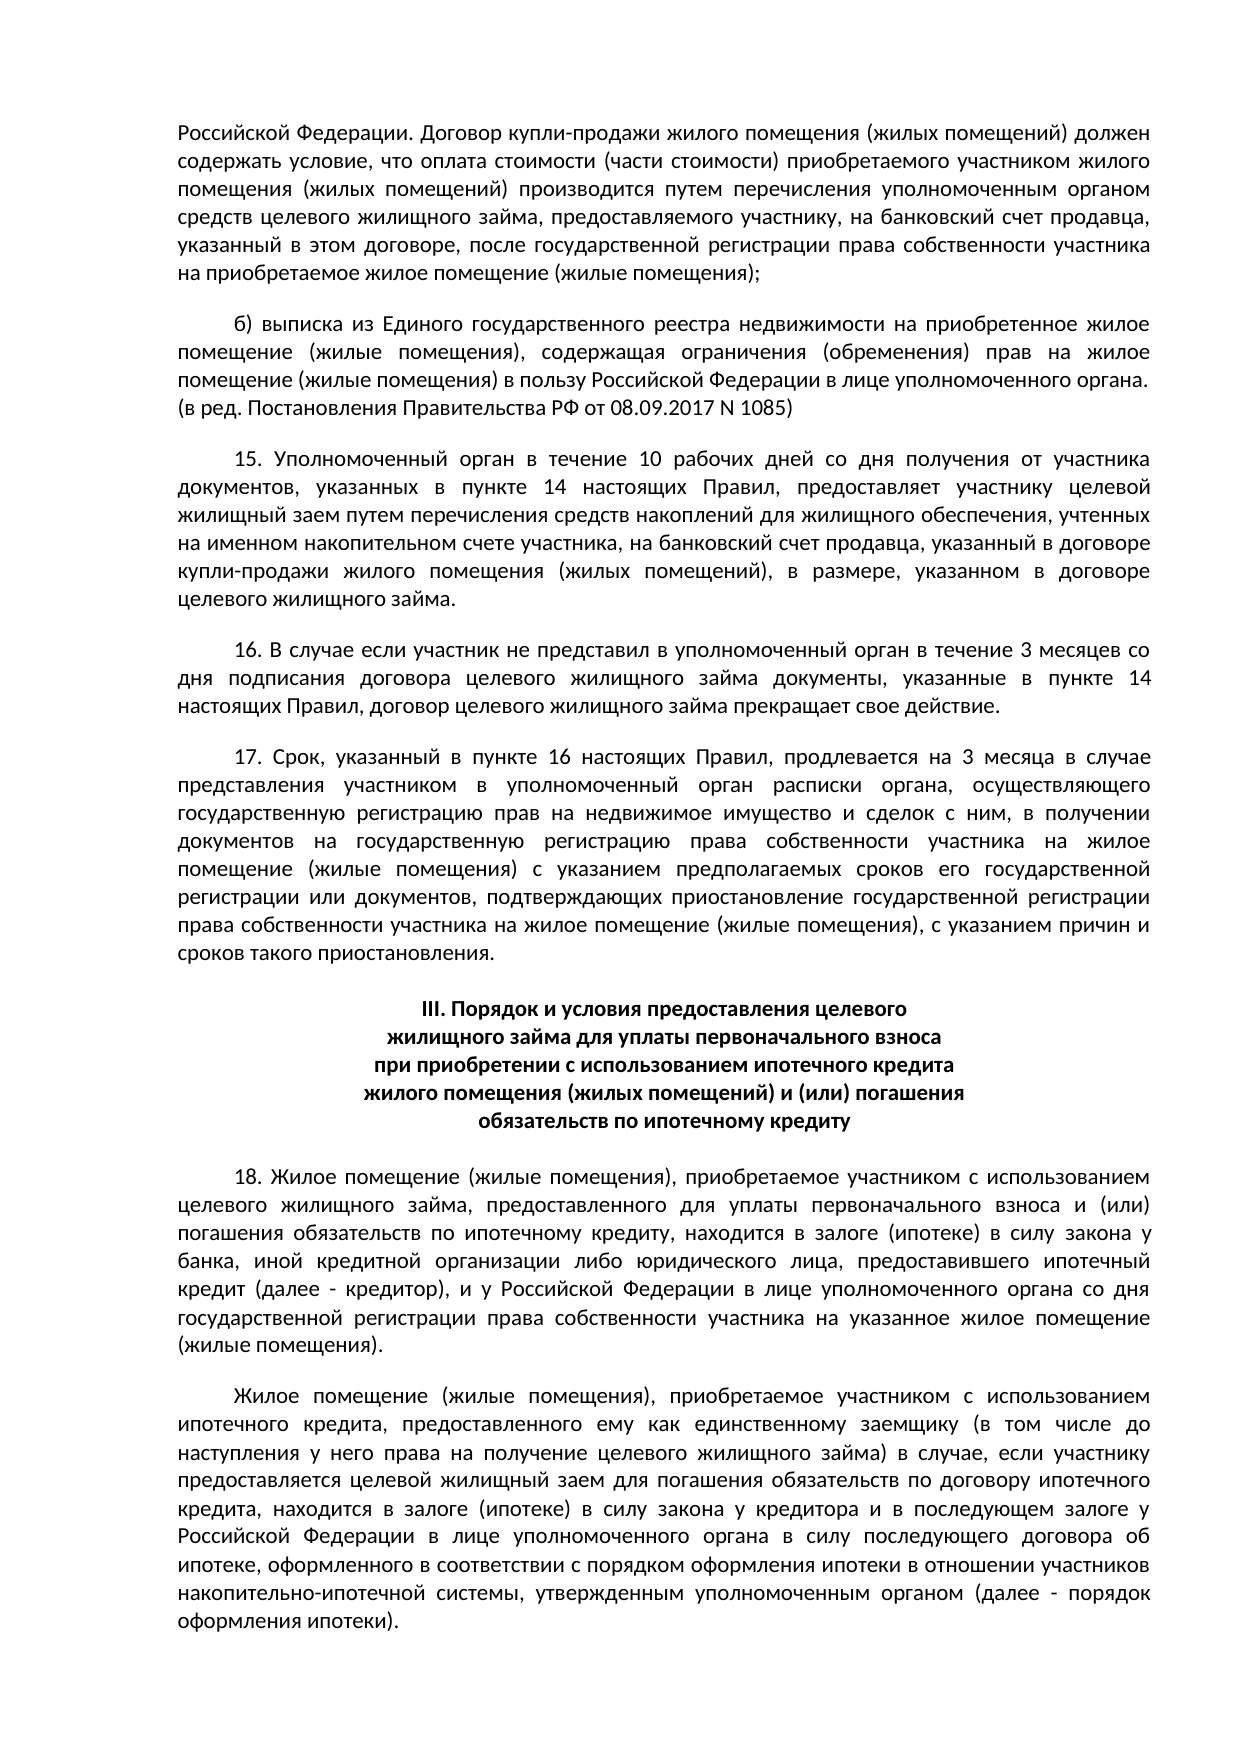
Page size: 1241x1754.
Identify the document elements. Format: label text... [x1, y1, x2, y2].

text б) выписка из Единого государственного реестра недвижимости на приобретенное жилое помещение (жилые помещения), содержащая ограничения (обременения) прав на жилое помещение (жилые помещения) в пользу Российской Федерации в лице уполномоченного органа. [177, 309, 1152, 393]
text 18. Жилое помещение (жилые помещения), приобретаемое участником с использованием целевого жилищного займа, предоставленного для уплаты первоначального взноса и (или) погашения обязательств по ипотечному кредиту, находится в залоге (ипотеке) в силу закона у банка, иной кредитной организации либо юридического лица, предоставившего ипотечный кредит (далее - кредитор), и у Российской Федерации в лице уполномоченного органа со дня государственной регистрации права собственности участника на указанное жилое помещение (жилые помещения). [177, 1162, 1152, 1359]
title при приобретении с использованием ипотечного кредита [177, 1050, 1152, 1078]
title обязательств по ипотечному кредиту [177, 1106, 1152, 1134]
text Жилое помещение (жилые помещения), приобретаемое участником с использованием ипотечного кредита, предоставленного ему как единственному заемщику (в том числе до наступления у него права на получение целевого жилищного займа) в случае, если участнику предоставляется целевой жилищный заем для погашения обязательств по договору ипотечного кредита, находится в залоге (ипотеке) в силу закона у кредитора и в последующем залоге у Российской Федерации в лице уполномоченного органа в силу последующего договора об ипотеке, оформленного в соответствии с порядком оформления ипотеки в отношении участников накопительно-ипотечной системы, утвержденным уполномоченным органом (далее - порядок оформления ипотеки). [177, 1382, 1152, 1634]
text 17. Срок, указанный в пункте 16 настоящих Правил, продлевается на 3 месяца в случае представления участником в уполномоченный орган расписки органа, осуществляющего государственную регистрацию прав на недвижимое имущество и сделок с ним, в получении документов на государственную регистрацию права собственности участника на жилое помещение (жилые помещения) с указанием предполагаемых сроков его государственной регистрации или документов, подтверждающих приостановление государственной регистрации права собственности участника на жилое помещение (жилые помещения), с указанием причин и сроков такого приостановления. [177, 742, 1152, 966]
title III. Порядок и условия предоставления целевого [177, 994, 1152, 1022]
text 15. Уполномоченный орган в течение 10 рабочих дней со дня получения от участника документов, указанных в пункте 14 настоящих Правил, предоставляет участнику целевой жилищный заем путем перечисления средств накоплений для жилищного обеспечения, учтенных на именном накопительном счете участника, на банковский счет продавца, указанный в договоре купли-продажи жилого помещения (жилых помещений), в размере, указанном в договоре целевого жилищного займа. [177, 444, 1152, 612]
text 16. В случае если участник не представил в уполномоченный орган в течение 3 месяцев со дня подписания договора целевого жилищного займа документы, указанные в пункте 14 настоящих Правил, договор целевого жилищного займа прекращает свое действие. [177, 635, 1152, 719]
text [177, 118, 1152, 286]
title жилого помещения (жилых помещений) и (или) погашения [177, 1078, 1152, 1106]
text (в ред. Постановления Правительства РФ от 08.09.2017 N 1085) [177, 393, 1152, 421]
title жилищного займа для уплаты первоначального взноса [177, 1022, 1152, 1050]
